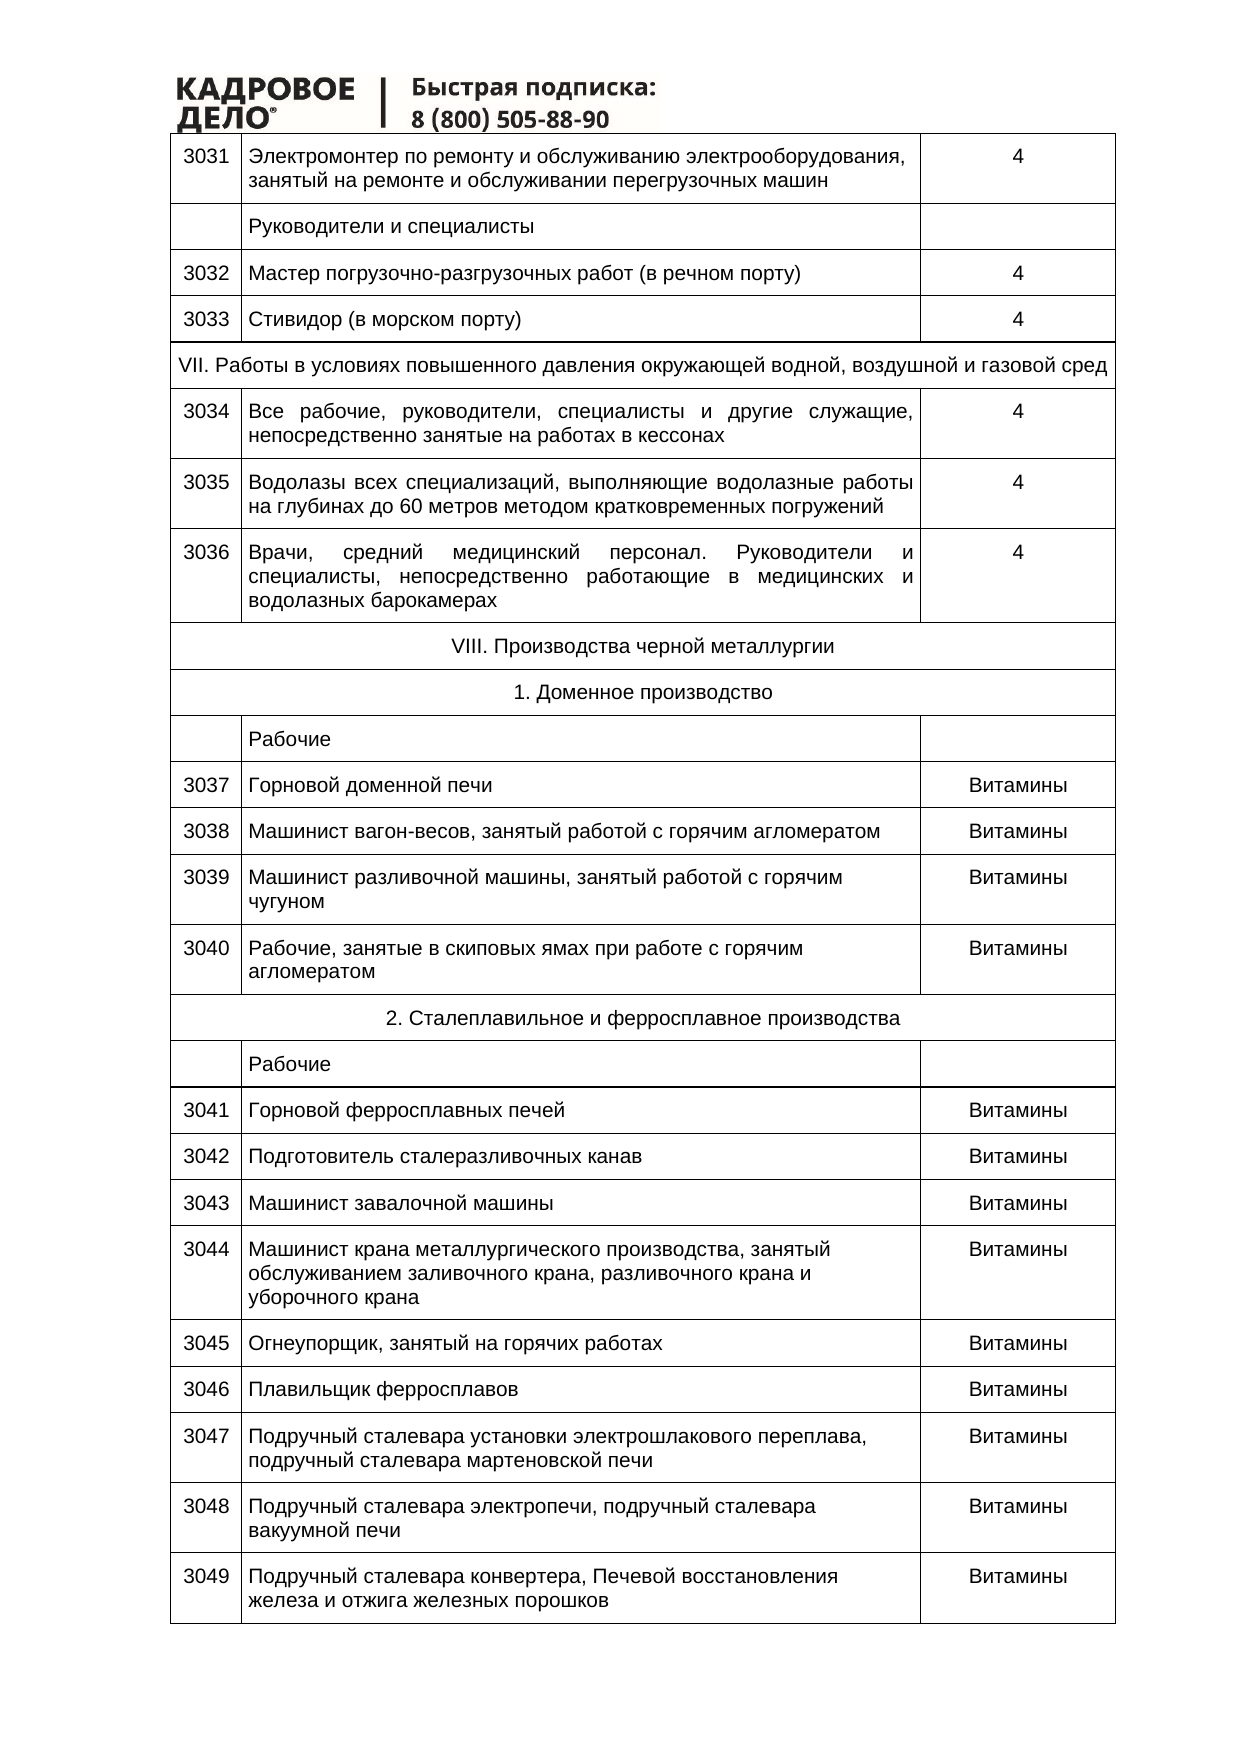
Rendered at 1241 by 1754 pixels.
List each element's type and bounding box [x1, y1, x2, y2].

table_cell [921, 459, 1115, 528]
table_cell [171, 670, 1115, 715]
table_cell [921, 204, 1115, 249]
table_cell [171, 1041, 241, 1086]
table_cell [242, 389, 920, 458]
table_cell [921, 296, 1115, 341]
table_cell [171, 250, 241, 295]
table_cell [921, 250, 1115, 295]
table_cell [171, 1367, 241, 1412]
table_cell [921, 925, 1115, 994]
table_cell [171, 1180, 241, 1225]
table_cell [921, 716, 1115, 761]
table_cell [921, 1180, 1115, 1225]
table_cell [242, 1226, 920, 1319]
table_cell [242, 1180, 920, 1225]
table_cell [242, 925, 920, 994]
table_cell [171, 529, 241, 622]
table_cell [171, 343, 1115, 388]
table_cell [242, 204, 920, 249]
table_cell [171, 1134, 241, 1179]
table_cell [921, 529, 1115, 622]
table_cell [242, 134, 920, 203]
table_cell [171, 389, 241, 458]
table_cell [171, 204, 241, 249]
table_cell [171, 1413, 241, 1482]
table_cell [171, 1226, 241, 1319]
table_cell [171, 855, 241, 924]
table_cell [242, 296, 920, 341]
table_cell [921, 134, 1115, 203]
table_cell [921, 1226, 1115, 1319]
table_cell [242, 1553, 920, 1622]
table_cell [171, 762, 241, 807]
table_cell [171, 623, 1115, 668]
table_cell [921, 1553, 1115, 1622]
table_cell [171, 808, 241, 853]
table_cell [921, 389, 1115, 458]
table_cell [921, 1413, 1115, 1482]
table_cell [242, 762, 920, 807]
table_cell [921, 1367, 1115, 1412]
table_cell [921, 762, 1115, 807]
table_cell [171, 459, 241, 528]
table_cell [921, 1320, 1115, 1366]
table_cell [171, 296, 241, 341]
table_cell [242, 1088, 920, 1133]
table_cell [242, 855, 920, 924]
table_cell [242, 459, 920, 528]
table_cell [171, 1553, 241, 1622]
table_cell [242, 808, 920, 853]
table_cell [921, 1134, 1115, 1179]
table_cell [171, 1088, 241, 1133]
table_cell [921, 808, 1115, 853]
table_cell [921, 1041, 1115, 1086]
picture [177, 73, 661, 133]
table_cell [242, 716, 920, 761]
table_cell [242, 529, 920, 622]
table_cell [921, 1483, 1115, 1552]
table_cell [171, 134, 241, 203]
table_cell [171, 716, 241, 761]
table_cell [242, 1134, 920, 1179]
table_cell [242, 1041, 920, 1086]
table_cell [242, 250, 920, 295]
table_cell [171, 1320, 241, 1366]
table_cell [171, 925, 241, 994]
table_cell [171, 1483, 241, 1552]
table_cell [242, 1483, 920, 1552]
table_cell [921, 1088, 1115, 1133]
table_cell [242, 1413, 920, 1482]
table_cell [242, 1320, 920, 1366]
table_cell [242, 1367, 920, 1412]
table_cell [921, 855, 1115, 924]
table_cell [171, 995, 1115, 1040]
